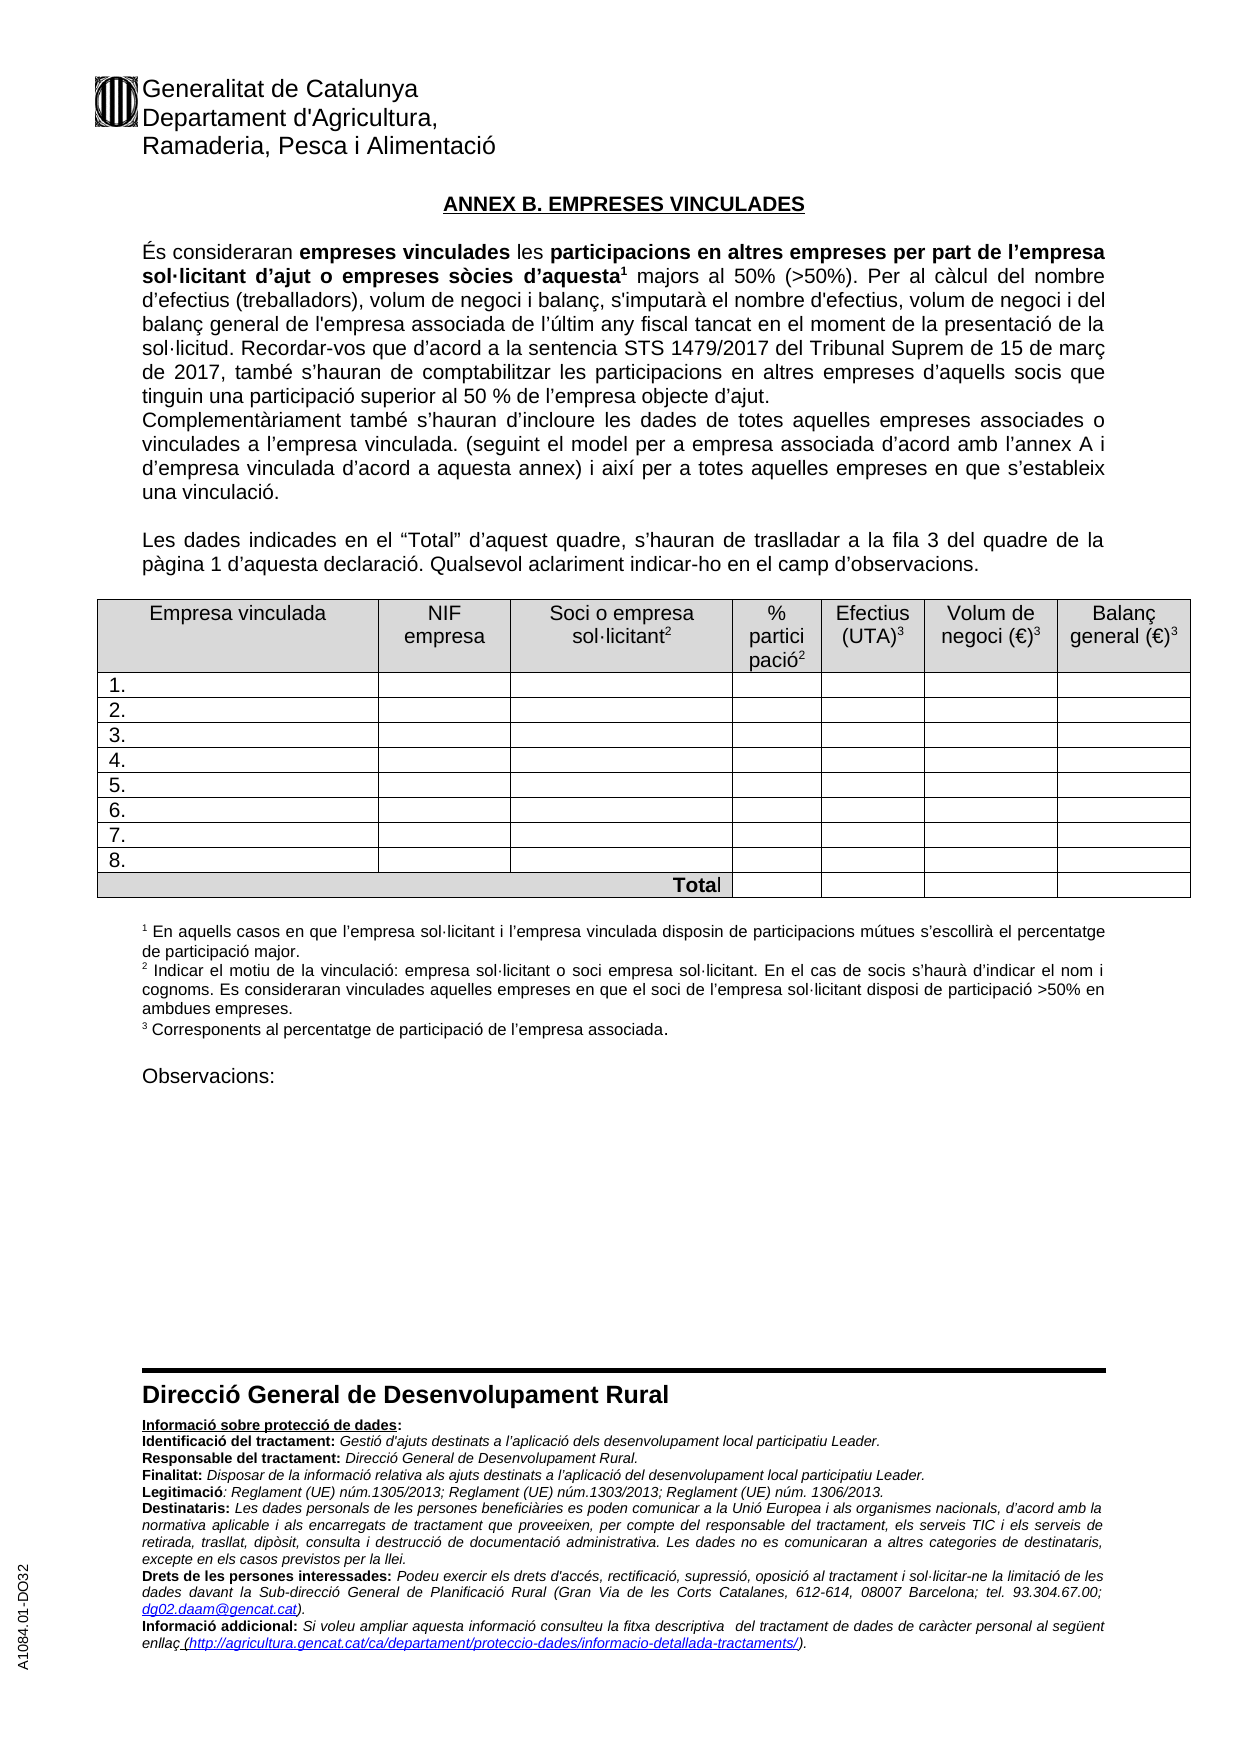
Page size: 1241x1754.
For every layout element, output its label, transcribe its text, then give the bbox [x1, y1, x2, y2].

text 2 Indicar el motiu de la vinculació: empresa sol·licitant o soci empresa sol·licitant. En el cas de socis s’haurà d’indicar el nom i cognoms. Es consideraran vinculades aquelles empreses en que el soci de l’empresa sol·licitant disposi de participació >50% en ambdues empreses. [142, 961, 1106, 1018]
table_cell [379, 698, 510, 722]
table_cell [822, 823, 924, 847]
table_cell 5. [98, 773, 378, 797]
table_cell [822, 748, 924, 772]
text És consideraran empreses vinculades les participacions en altres empreses per part de l’empresa sol·licitant d’ajut o empreses sòcies d’aquesta1 majors al 50% (>50%). Per al càlcul del nombre d’efectius (treballadors), volum de negoci i balanç, s'imputarà el nombre d'efectius, volum de negoci i del balanç general de l'empresa associada de l’últim any fiscal tancat en el moment de la presentació de la sol·licitud. Recordar-vos que d’acord a la sentencia STS 1479/2017 del Tribunal Suprem de 15 de març de 2017, també s’hauran de comptabilitzar les participacions en altres empreses d’aquells socis que tinguin una participació superior al 50 % de l’empresa objecte d’ajut. [142, 240, 1106, 408]
table_cell [733, 673, 821, 697]
table_cell 1. [98, 673, 378, 697]
table_cell [511, 673, 732, 697]
table_cell [925, 723, 1057, 747]
table_cell [379, 773, 510, 797]
text 1 En aquells casos en que l’empresa sol·licitant i l’empresa vinculada disposin de participacions mútues s’escollirà el percentatge de participació major. [142, 922, 1106, 961]
table_cell [1058, 723, 1190, 747]
table_cell [733, 848, 821, 872]
table_cell [379, 673, 510, 697]
table_cell [511, 773, 732, 797]
table_cell 2. [98, 698, 378, 722]
table_cell [733, 873, 821, 897]
table_cell [822, 848, 924, 872]
text ANNEX B. EMPRESES VINCULADES [142, 192, 1106, 216]
table_cell 3. [98, 723, 378, 747]
table_cell [379, 823, 510, 847]
table_cell [822, 798, 924, 822]
table_cell [511, 698, 732, 722]
table_header Soci o empresa sol·licitant2 [511, 600, 732, 672]
table_cell [925, 748, 1057, 772]
table_cell [1058, 823, 1190, 847]
text 3 Corresponents al percentatge de participació de l’empresa associada. [142, 1018, 1106, 1039]
table_cell [733, 698, 821, 722]
table_cell [925, 798, 1057, 822]
table_cell [733, 823, 821, 847]
table_cell [1058, 798, 1190, 822]
table_header Efectius (UTA)3 [822, 600, 924, 672]
table_cell [511, 748, 732, 772]
table_cell 8. [98, 848, 378, 872]
table_cell [925, 823, 1057, 847]
table_cell [822, 723, 924, 747]
table_cell [925, 848, 1057, 872]
table_cell [1058, 773, 1190, 797]
table_cell [511, 848, 732, 872]
table_cell [379, 848, 510, 872]
table_cell 6. [98, 798, 378, 822]
text Les dades indicades en el “Total” d’aquest quadre, s’hauran de traslladar a la fila 3 del quadre de la pàgina 1 d’aquesta declaració. Qualsevol aclariment indicar-ho en el camp d’observacions. [142, 527, 1106, 575]
table_cell [822, 773, 924, 797]
table_cell [925, 698, 1057, 722]
table_cell [733, 748, 821, 772]
table_cell [925, 673, 1057, 697]
table_cell [511, 823, 732, 847]
table_cell 7. [98, 823, 378, 847]
table_cell [822, 698, 924, 722]
text Observacions: [142, 1063, 1106, 1087]
table_cell [1058, 673, 1190, 697]
picture [93, 75, 140, 129]
table_cell [379, 748, 510, 772]
table_cell [379, 798, 510, 822]
text Complementàriament també s’hauran d’incloure les dades de totes aquelles empreses associades o vinculades a l’empresa vinculada. (seguint el model per a empresa associada d’acord amb l’annex A i d’empresa vinculada d’acord a aquesta annex) i així per a totes aquelles empreses en que s’estableix una vinculació. [142, 408, 1106, 503]
table_cell [822, 873, 924, 897]
table_cell [733, 773, 821, 797]
table_cell [511, 723, 732, 747]
table_cell [733, 798, 821, 822]
table_cell 4. [98, 748, 378, 772]
table_cell Total [98, 873, 732, 897]
table_cell [1058, 698, 1190, 722]
table_cell [511, 798, 732, 822]
table_header Volum de negoci (€)3 [925, 600, 1057, 672]
table_cell [925, 773, 1057, 797]
table_header NIF empresa [379, 600, 510, 672]
table_header % participació2 [733, 600, 821, 672]
table_cell [1058, 848, 1190, 872]
table_cell [379, 723, 510, 747]
table_cell [733, 723, 821, 747]
table_header Empresa vinculada [98, 600, 378, 672]
table_cell [1058, 748, 1190, 772]
table_cell [1058, 873, 1190, 897]
table_cell [822, 673, 924, 697]
table_cell [925, 873, 1057, 897]
table_header Balanç general (€)3 [1058, 600, 1190, 672]
